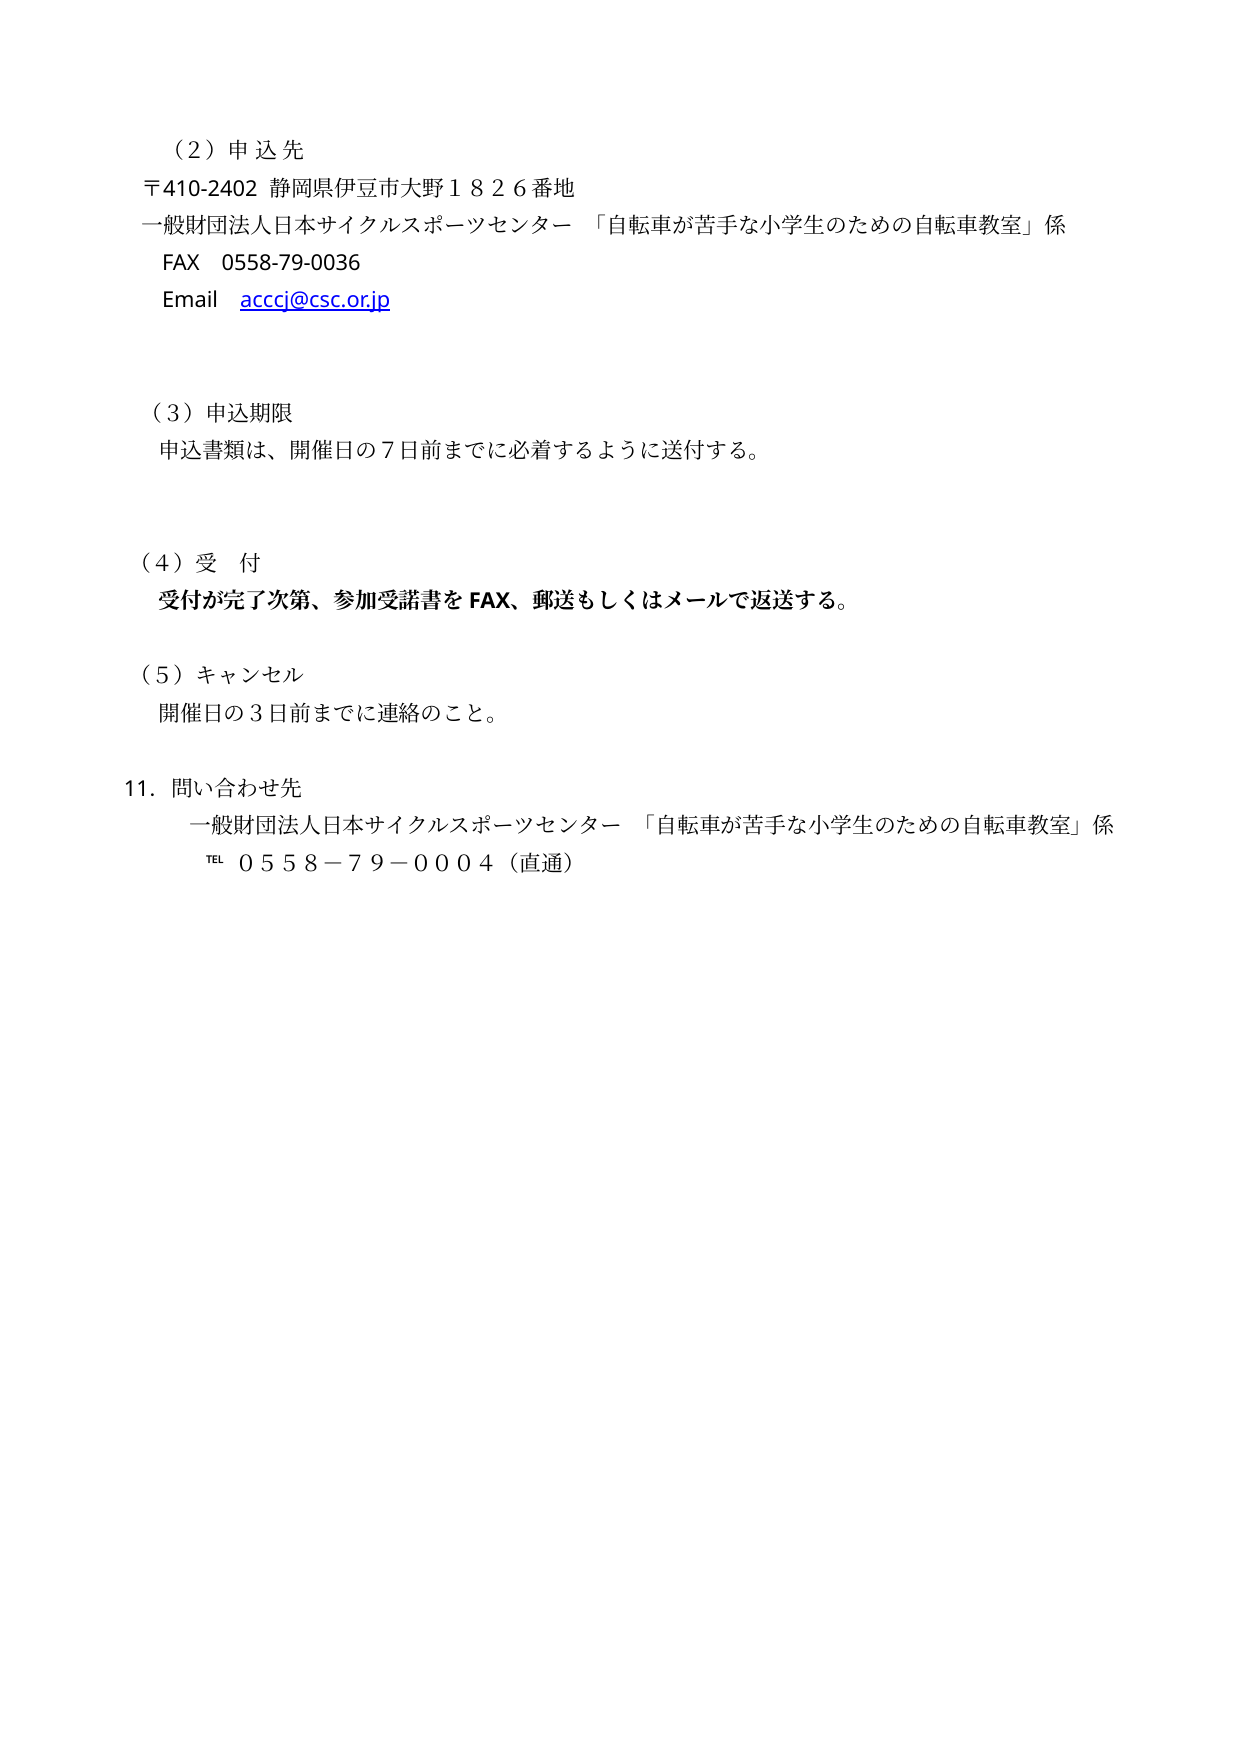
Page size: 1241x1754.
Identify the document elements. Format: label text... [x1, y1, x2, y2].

text 開催日の３日前までに連絡のこと。 [118, 693, 1146, 730]
text 11．問い合わせ先 [118, 768, 1146, 805]
text 一般財団法人日本サイクルスポーツセンター 「自転車が苦手な小学生のための自転車教室」係 [118, 205, 1146, 243]
text ℡ ０５５８－７９－０００４（直通） [118, 843, 1146, 880]
text （２）申 込 先 [118, 130, 1146, 168]
text Email acccj@csc.or.jp [118, 280, 1146, 318]
text 〒410-2402 静岡県伊豆市大野１８２６番地 [118, 168, 1146, 205]
text 申込書類は、開催日の７日前までに必着するように送付する。 [118, 430, 1146, 468]
text 受付が完了次第、参加受諾書をFAX、郵送もしくはメールで返送する。 [118, 580, 1146, 618]
text 一般財団法人日本サイクルスポーツセンター 「自転車が苦手な小学生のための自転車教室」係 [118, 805, 1146, 843]
text FAX 0558-79-0036 [118, 243, 1146, 280]
text （４）受 付 [118, 543, 1146, 580]
text （３）申込期限 [118, 393, 1146, 430]
text （５）キャンセル [118, 655, 1146, 693]
